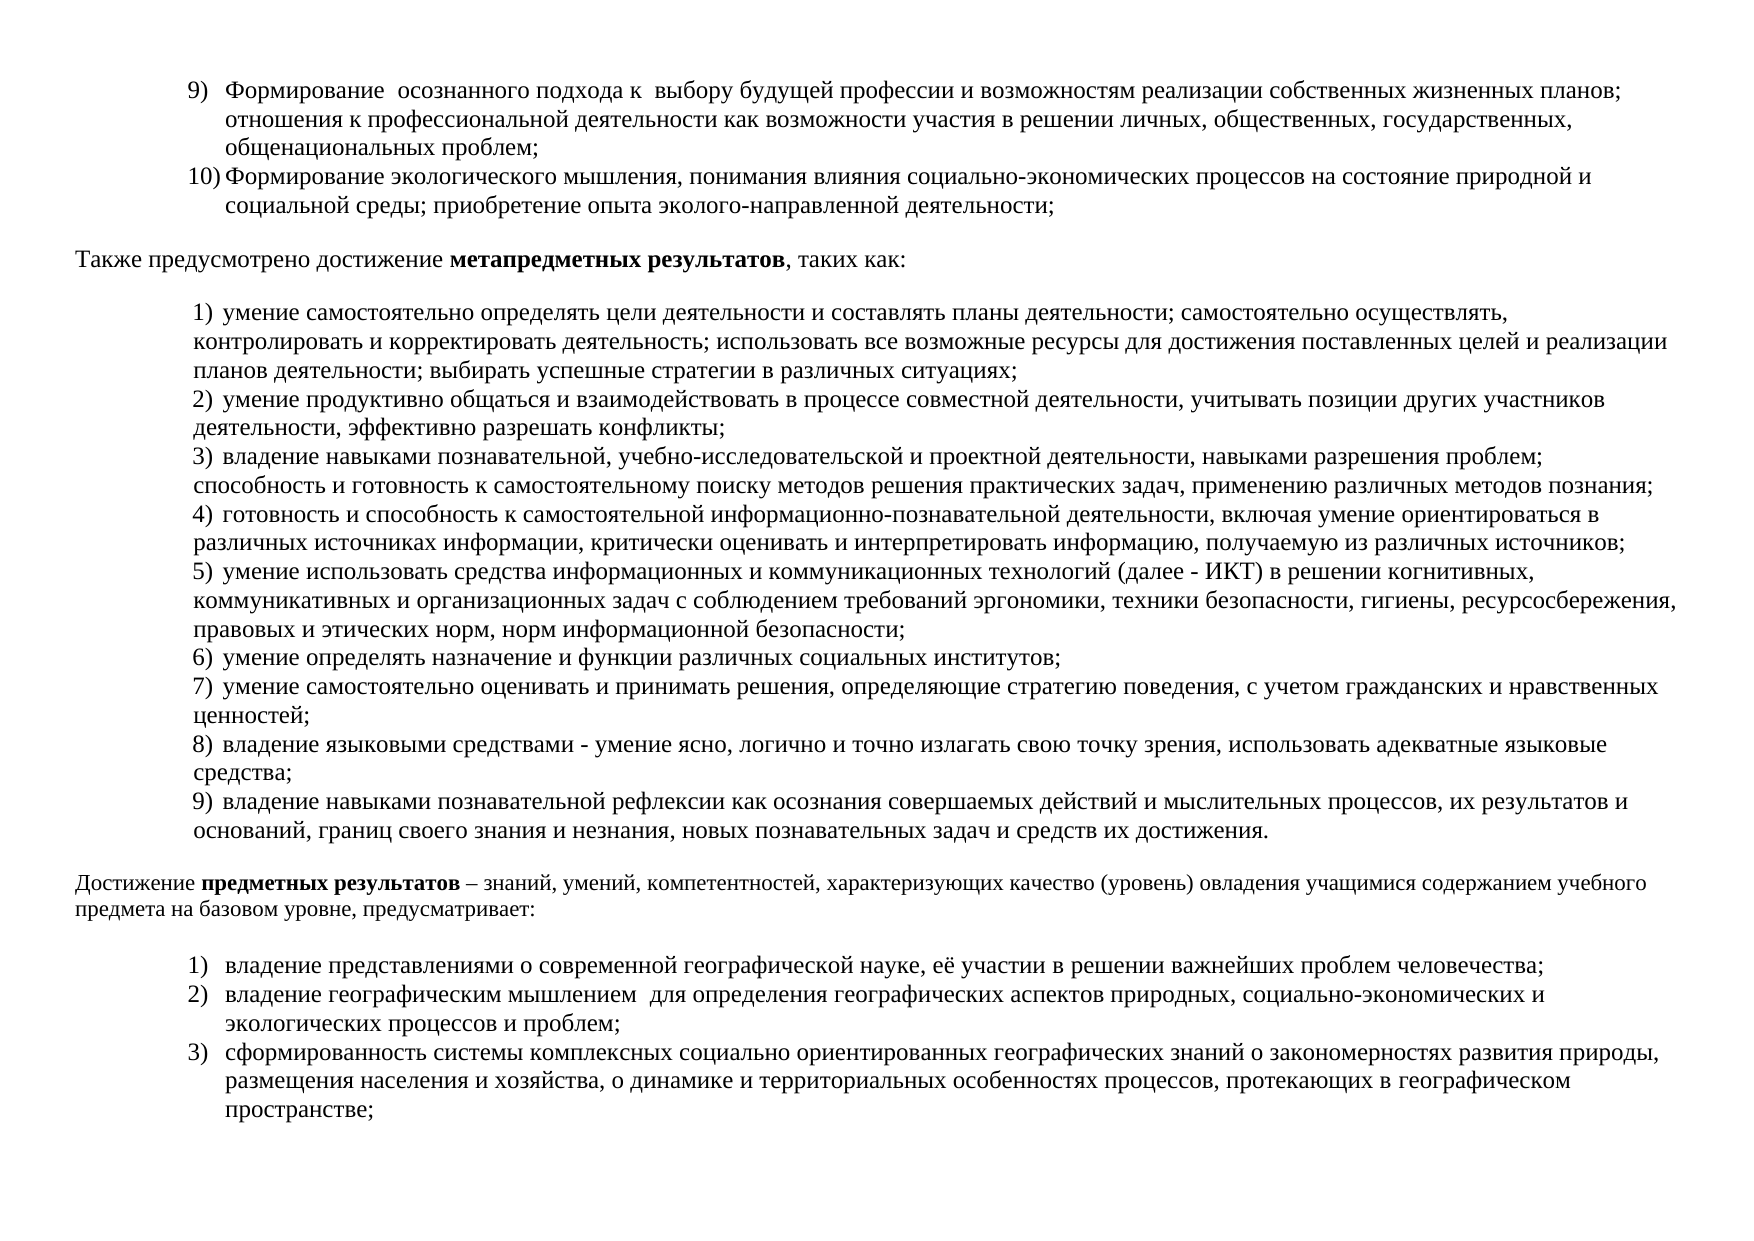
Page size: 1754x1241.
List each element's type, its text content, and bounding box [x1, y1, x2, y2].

list владение языковыми средствами - умение ясно, логично и точно излагать свою точку зрения, использовать адекватные языковые средства; [192, 729, 1679, 786]
list владение навыками познавательной рефлексии как осознания совершаемых действий и мыслительных процессов, их результатов и оснований, границ своего знания и незнания, новых познавательных задач и средств их достижения. [192, 786, 1679, 844]
list умение самостоятельно оценивать и принимать решения, определяющие стратегию поведения, с учетом гражданских и нравственных ценностей; [192, 671, 1679, 729]
list владение навыками познавательной, учебно-исследовательской и проектной деятельности, навыками разрешения проблем; способность и готовность к самостоятельному поиску методов решения практических задач, применению различных методов познания; [192, 441, 1679, 499]
text Достижение предметных результатов – знаний, умений, компетентностей, характеризующих качество (уровень) овладения учащимися содержанием учебного предмета на базовом уровне, предусматривает: [75, 869, 1679, 921]
list умение определять назначение и функции различных социальных институтов; [192, 642, 1679, 671]
list Формирование осознанного подхода к выбору будущей профессии и возможностям реализации собственных жизненных планов; отношения к профессиональной деятельности как возможности участия в решении личных, общественных, государственных, общенациональных проблем; [187, 75, 1679, 161]
list Формирование экологического мышления, понимания влияния социально-экономических процессов на состояние природной и социальной среды; приобретение опыта эколого-направленной деятельности; [187, 161, 1679, 219]
list умение использовать средства информационных и коммуникационных технологий (далее - ИКТ) в решении когнитивных, коммуникативных и организационных задач с соблюдением требований эргономики, техники безопасности, гигиены, ресурсосбережения, правовых и этических норм, норм информационной безопасности; [192, 556, 1679, 642]
list умение самостоятельно определять цели деятельности и составлять планы деятельности; самостоятельно осуществлять, контролировать и корректировать деятельность; использовать все возможные ресурсы для достижения поставленных целей и реализации планов деятельности; выбирать успешные стратегии в различных ситуациях; [192, 297, 1679, 384]
list владение географическим мышлением для определения географических аспектов природных, социально-экономических и экологических процессов и проблем; [187, 1008, 1679, 1066]
text Также предусмотрено достижение метапредметных результатов, таких как: [75, 244, 1679, 272]
list владение представлениями о современной географической науке, её участии в решении важнейших проблем человечества; [187, 951, 1679, 979]
list готовность и способность к самостоятельной информационно-познавательной деятельности, включая умение ориентироваться в различных источниках информации, критически оценивать и интерпретировать информацию, получаемую из различных источников; [192, 499, 1679, 556]
list умение продуктивно общаться и взаимодействовать в процессе совместной деятельности, учитывать позиции других участников деятельности, эффективно разрешать конфликты; [192, 384, 1679, 441]
